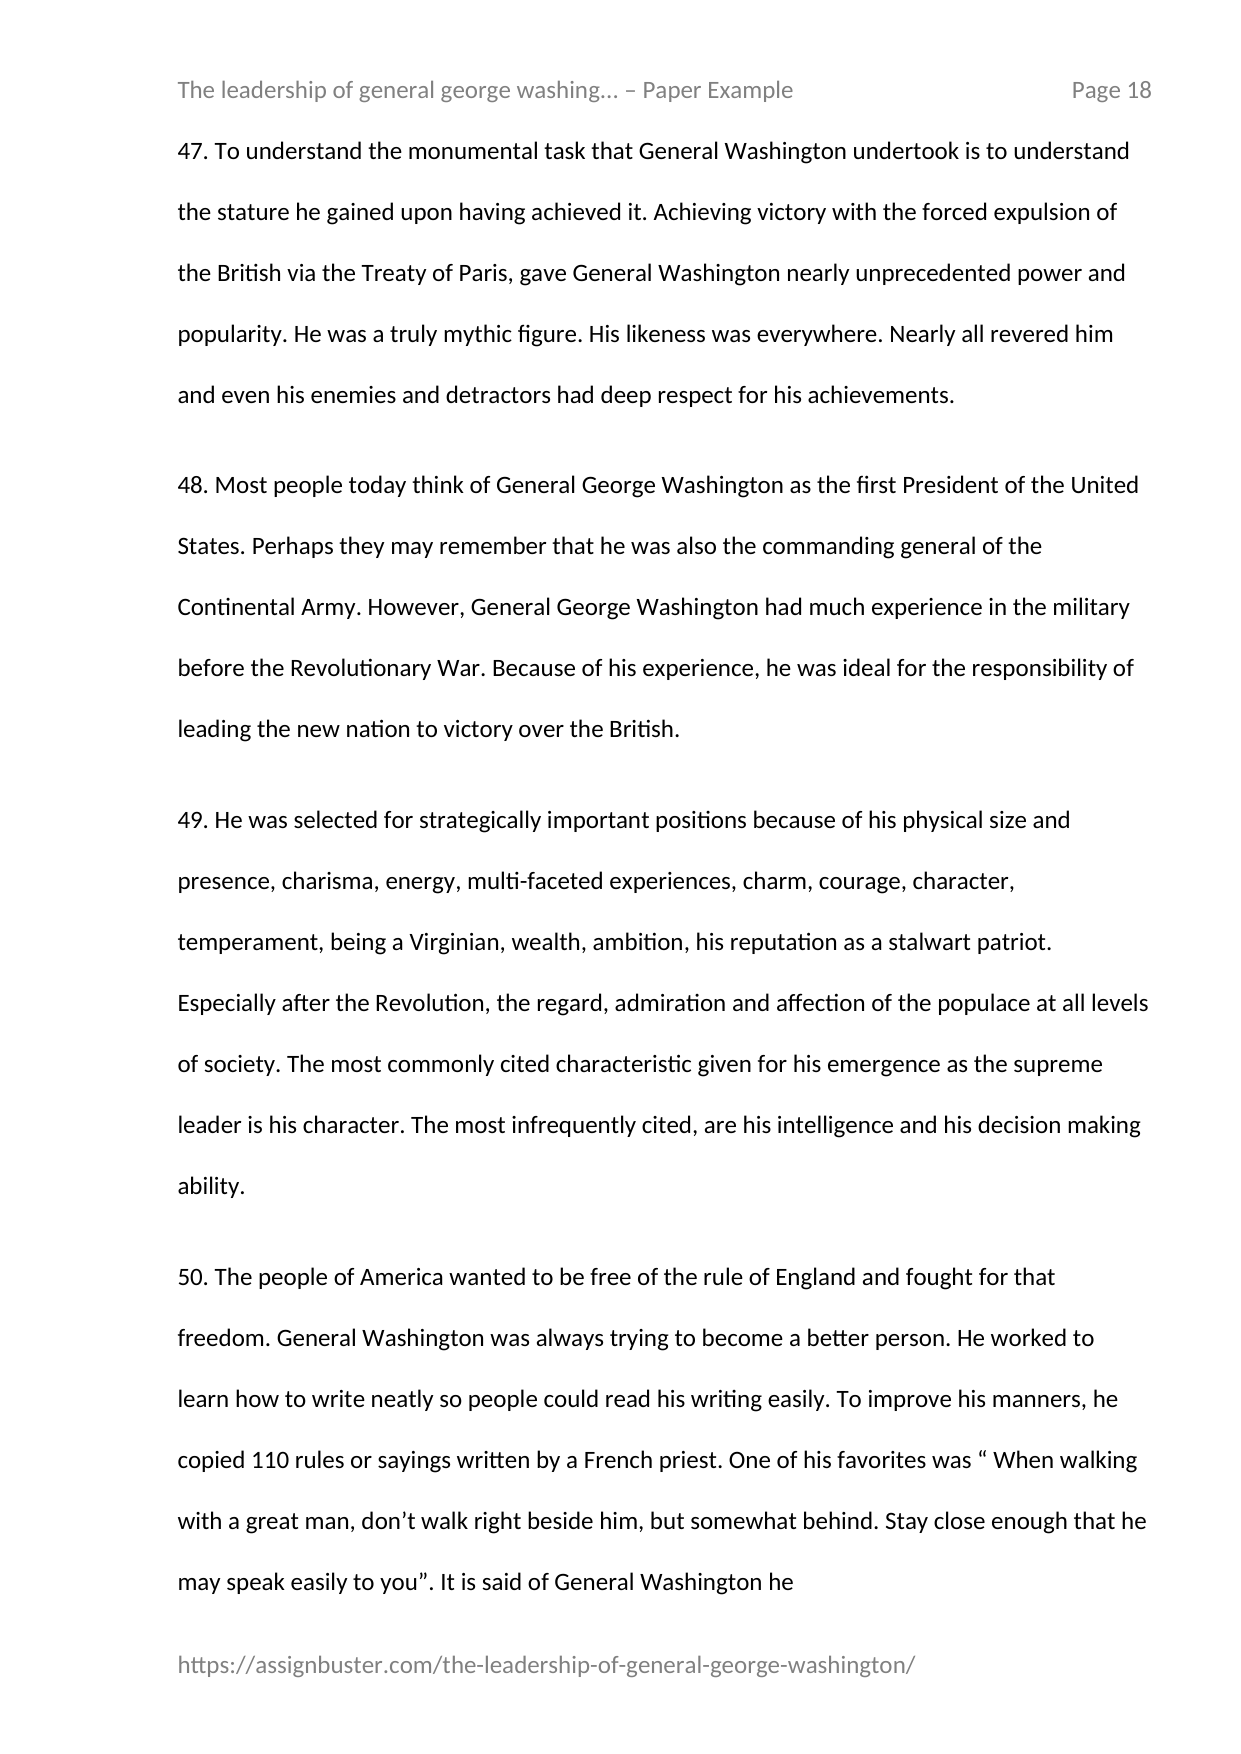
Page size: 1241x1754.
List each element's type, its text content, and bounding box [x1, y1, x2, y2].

text 49. He was selected for strategically important positions because of his physical size and presence, charisma, energy, multi-faceted experiences, charm, courage, character, temperament, being a Virginian, wealth, ambition, his reputation as a stalwart patriot. Especially after the Revolution, the regard, admiration and affection of the populace at all levels of society. The most commonly cited characteristic given for his emergence as the supreme leader is his character. The most infrequently cited, are his intelligence and his decision making ability. [177, 804, 1152, 1201]
text 48. Most people today think of General George Washington as the first President of the United States. Perhaps they may remember that he was also the commanding general of the Continental Army. However, General George Washington had much experience in the military before the Revolutionary War. Because of his experience, he was ideal for the responsibility of leading the new nation to victory over the British. [177, 469, 1152, 744]
text 47. To understand the monumental task that General Washington undertook is to understand the stature he gained upon having achieved it. Achieving victory with the forced expulsion of the British via the Treaty of Paris, gave General Washington nearly unprecedented power and popularity. He was a truly mythic figure. His likeness was everywhere. Nearly all revered him and even his enemies and detractors had deep respect for his achievements. [177, 135, 1152, 409]
text 50. The people of America wanted to be free of the rule of England and fought for that freedom. General Washington was always trying to become a better person. He worked to learn how to write neatly so people could read his writing easily. To improve his manners, he copied 110 rules or sayings written by a French priest. One of his favorites was “ When walking with a great man, don’t walk right beside him, but somewhat behind. Stay close enough that he may speak easily to you”. It is said of General Washington he [177, 1261, 1152, 1597]
